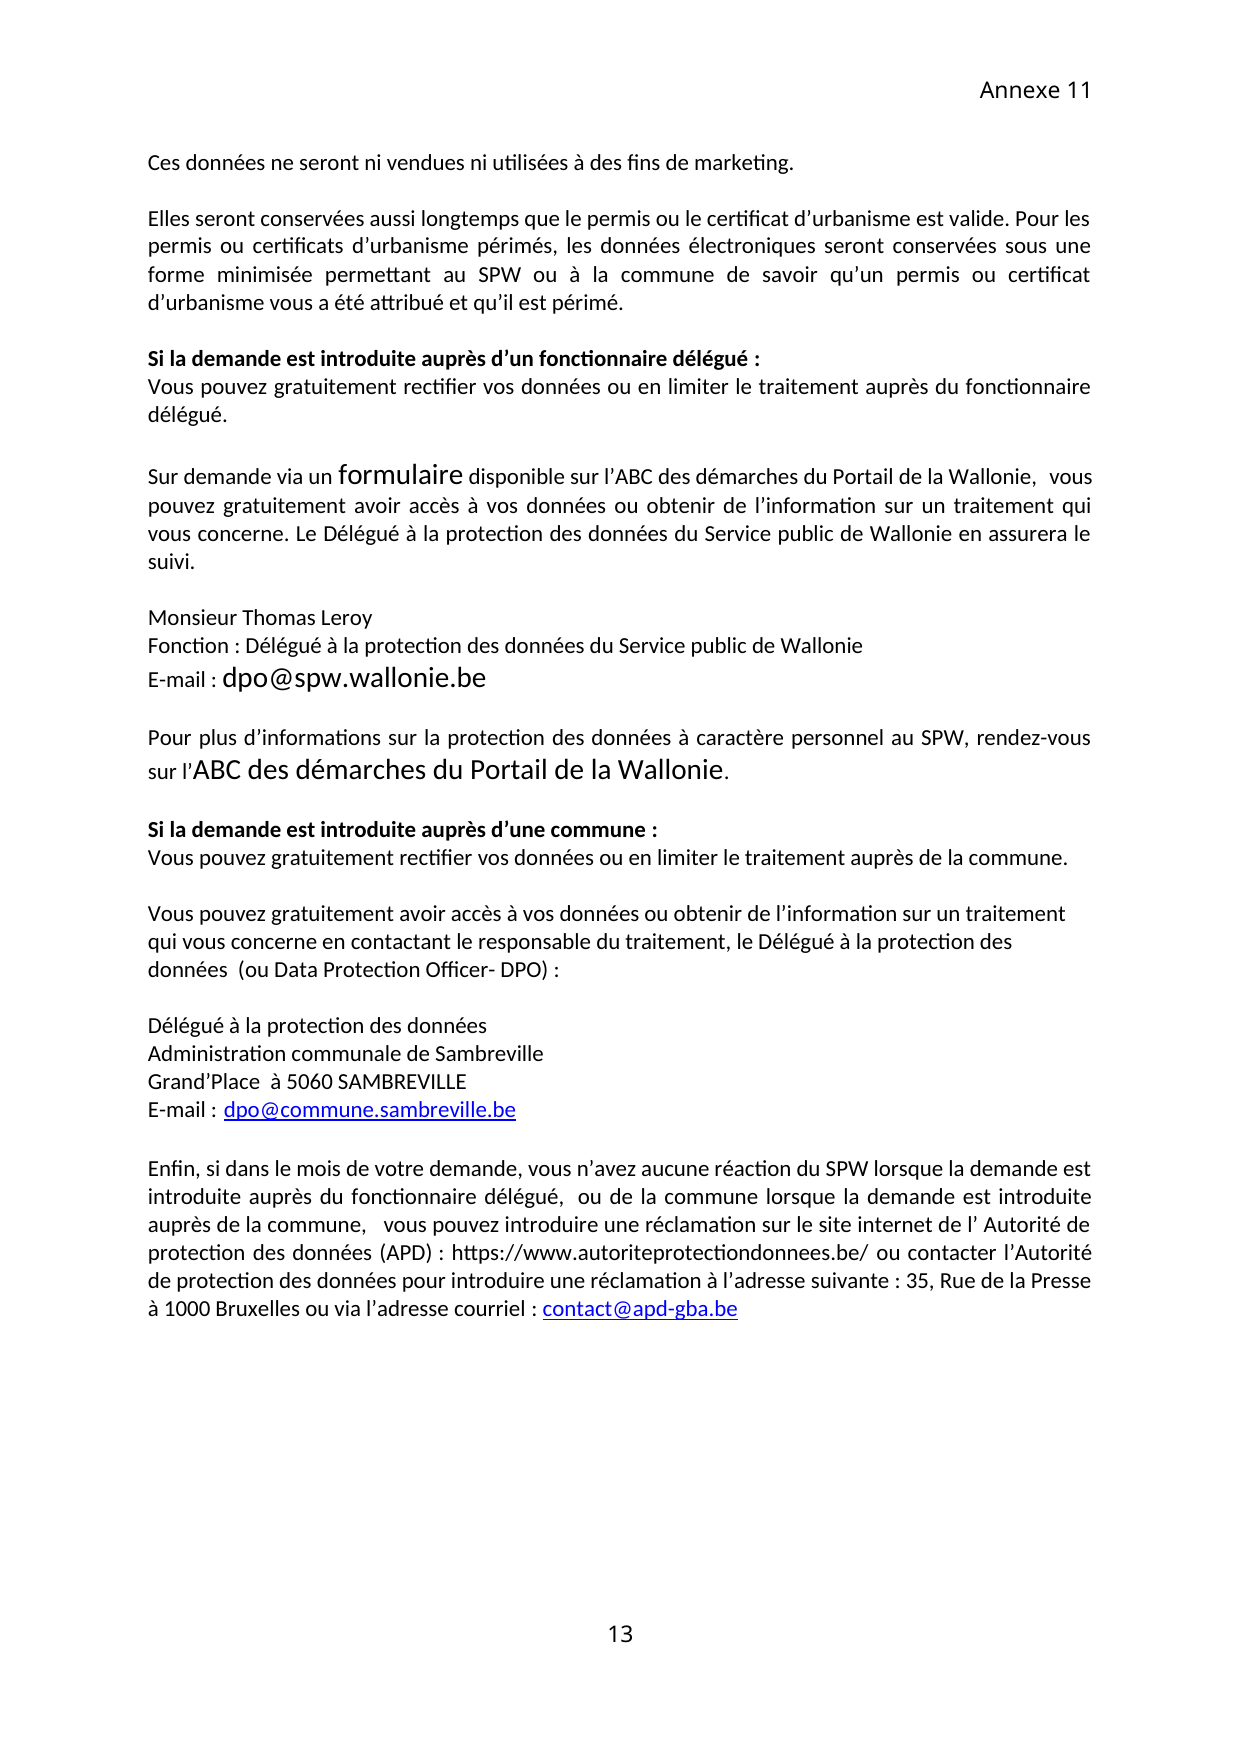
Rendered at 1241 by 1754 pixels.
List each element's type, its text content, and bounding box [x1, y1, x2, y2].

text Délégué à la protection des données [148, 1011, 1093, 1039]
text Enfin, si dans le mois de votre demande, vous n’avez aucune réaction du SPW lorsque la demande est introduite auprès du fonctionnaire délégué, ou de la commune lorsque la demande est introduite auprès de la commune, vous pouvez introduire une réclamation sur le site internet de l’ Autorité de protection des données (APD) : https://www.autoriteprotectiondonnees.be/ ou contacter l’Autorité de protection des données pour introduire une réclamation à l’adresse suivante : 35, Rue de la Presse à 1000 Bruxelles ou via l’adresse courriel : contact@apd-gba.be [148, 1154, 1093, 1322]
text Monsieur Thomas Leroy Fonction : Délégué à la protection des données du Service public de Wallonie E-mail : dpo@spw.wallonie.be [148, 603, 1093, 695]
text Administration communale de Sambreville [148, 1039, 1093, 1067]
text Vous pouvez gratuitement rectifier vos données ou en limiter le traitement auprès de la commune. [148, 843, 1093, 871]
text Grand’Place à 5060 SAMBREVILLE [148, 1067, 1093, 1095]
text E-mail : dpo@commune.sambreville.be [148, 1095, 1093, 1123]
text Pour plus d’informations sur la protection des données à caractère personnel au SPW, rendez-vous sur l’ABC des démarches du Portail de la Wallonie. [148, 723, 1093, 787]
text Si la demande est introduite auprès d’une commune : [148, 815, 1093, 843]
text Si la demande est introduite auprès d’un fonctionnaire délégué : [148, 344, 1093, 372]
text Ces données ne seront ni vendues ni utilisées à des fins de marketing. [148, 148, 1093, 176]
text Elles seront conservées aussi longtemps que le permis ou le certificat d’urbanisme est valide. Pour les permis ou certificats d’urbanisme périmés, les données électroniques seront conservées sous une forme minimisée permettant au SPW ou à la commune de savoir qu’un permis ou certificat d’urbanisme vous a été attribué et qu’il est périmé. [148, 204, 1093, 316]
text Vous pouvez gratuitement rectifier vos données ou en limiter le traitement auprès du fonctionnaire délégué. [148, 372, 1093, 428]
text Sur demande via un formulaire disponible sur l’ABC des démarches du Portail de la Wallonie, vous pouvez gratuitement avoir accès à vos données ou obtenir de l’information sur un traitement qui vous concerne. Le Délégué à la protection des données du Service public de Wallonie en assurera le suivi. [148, 456, 1093, 576]
text Vous pouvez gratuitement avoir accès à vos données ou obtenir de l’information sur un traitement qui vous concerne en contactant le responsable du traitement, le Délégué à la protection des données (ou Data Protection Officer- DPO) : [148, 899, 1093, 983]
